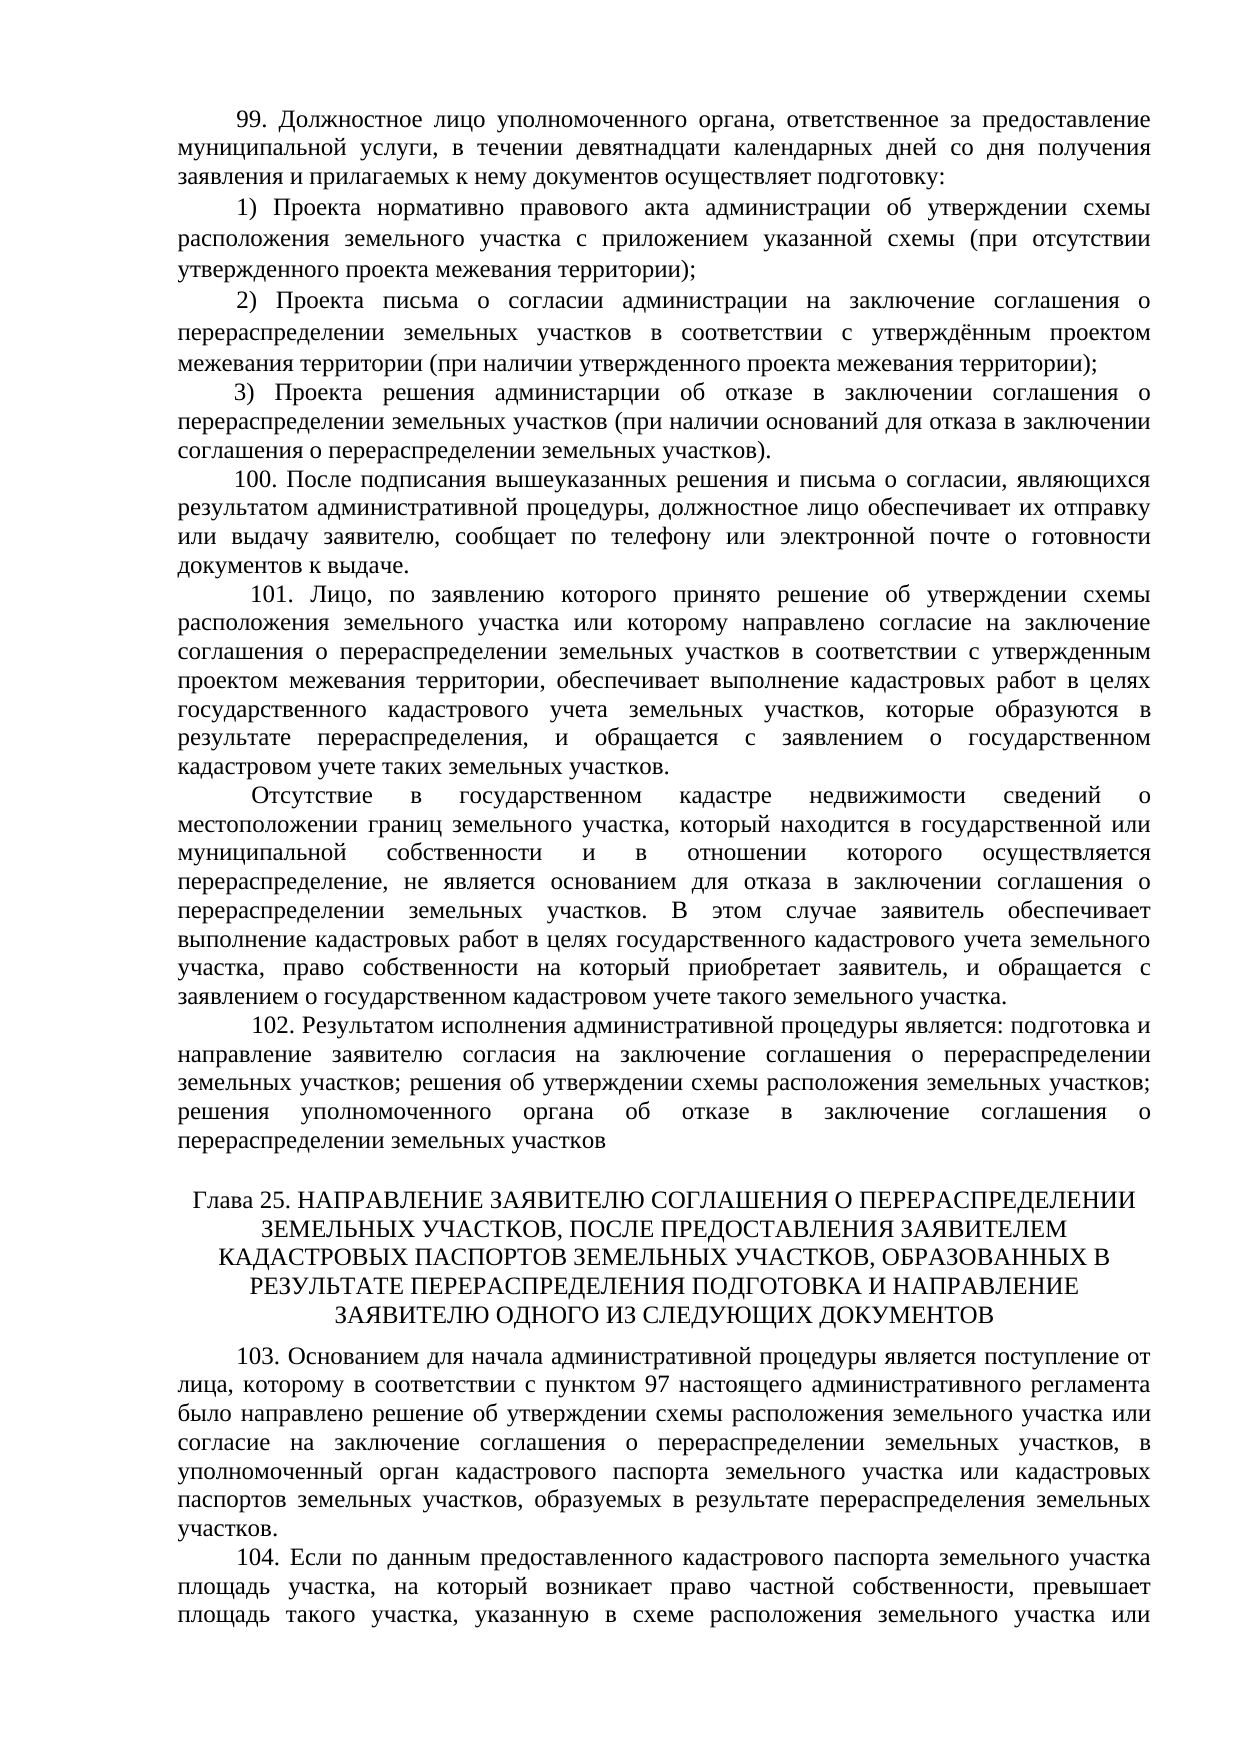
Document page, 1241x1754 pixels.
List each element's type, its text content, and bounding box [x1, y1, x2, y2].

text 103. Основанием для начала административной процедуры является поступление от лица, которому в соответствии с пунктом 97 настоящего административного регламента было направлено решение об утверждении схемы расположения земельного участка или согласие на заключение соглашения о перераспределении земельных участков, в уполномоченный орган кадастрового паспорта земельного участка или кадастровых паспортов земельных участков, образуемых в результате перераспределения земельных участков. [177, 1341, 1152, 1542]
text Отсутствие в государственном кадастре недвижимости сведений о местоположении границ земельного участка, который находится в государственной или муниципальной собственности и в отношении которого осуществляется перераспределение, не является основанием для отказа в заключении соглашения о перераспределении земельных участков. В этом случае заявитель обеспечивает выполнение кадастровых работ в целях государственного кадастрового учета земельного участка, право собственности на который приобретает заявитель, и обращается с заявлением о государственном кадастровом учете такого земельного участка. [177, 780, 1152, 1010]
text 100. После подписания вышеуказанных решения и письма о согласии, являющихся результатом административной процедуры, должностное лицо обеспечивает их отправку или выдачу заявителю, сообщает по телефону или электронной почте о готовности документов к выдаче. [177, 464, 1152, 579]
text 99. Должностное лицо уполномоченного органа, ответственное за предоставление муниципальной услуги, в течении девятнадцати календарных дней со дня получения заявления и прилагаемых к нему документов осуществляет подготовку: [177, 104, 1152, 190]
text Глава 25. НАПРАВЛЕНИЕ ЗАЯВИТЕЛЮ СОГЛАШЕНИЯ О ПЕРЕРАСПРЕДЕЛЕНИИ ЗЕМЕЛЬНЫХ УЧАСТКОВ, ПОСЛЕ ПРЕДОСТАВЛЕНИЯ ЗАЯВИТЕЛЕМ КАДАСТРОВЫХ ПАСПОРТОВ ЗЕМЕЛЬНЫХ УЧАСТКОВ, ОБРАЗОВАННЫХ В РЕЗУЛЬТАТЕ ПЕРЕРАСПРЕДЕЛЕНИЯ ПОДГОТОВКА И НАПРАВЛЕНИЕ ЗАЯВИТЕЛЮ ОДНОГО ИЗ СЛЕДУЮЩИХ ДОКУМЕНТОВ [177, 1185, 1152, 1329]
text 102. Результатом исполнения административной процедуры является: подготовка и направление заявителю согласия на заключение соглашения о перераспределении земельных участков; решения об утверждении схемы расположения земельных участков; решения уполномоченного органа об отказе в заключение соглашения о перераспределении земельных участков [177, 1010, 1152, 1154]
text 3) Проекта решения администарции об отказе в заключении соглашения о перераспределении земельных участков (при наличии оснований для отказа в заключении соглашения о перераспределении земельных участков). [177, 377, 1152, 464]
text 1) Проекта нормативно правового акта администрации об утверждении схемы расположения земельного участка с приложением указанной схемы (при отсутствии утвержденного проекта межевания территории); [177, 190, 1152, 284]
text 2) Проекта письма о согласии администрации на заключение соглашения о перераспределении земельных участков в соответствии с утверждённым проектом межевания территории (при наличии утвержденного проекта межевания территории); [177, 284, 1152, 377]
text 101. Лицо, по заявлению которого принято решение об утверждении схемы расположения земельного участка или которому направлено согласие на заключение соглашения о перераспределении земельных участков в соответствии с утвержденным проектом межевания территории, обеспечивает выполнение кадастровых работ в целях государственного кадастрового учета земельных участков, которые образуются в результате перераспределения, и обращается с заявлением о государственном кадастровом учете таких земельных участков. [177, 579, 1152, 780]
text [177, 1542, 1152, 1628]
